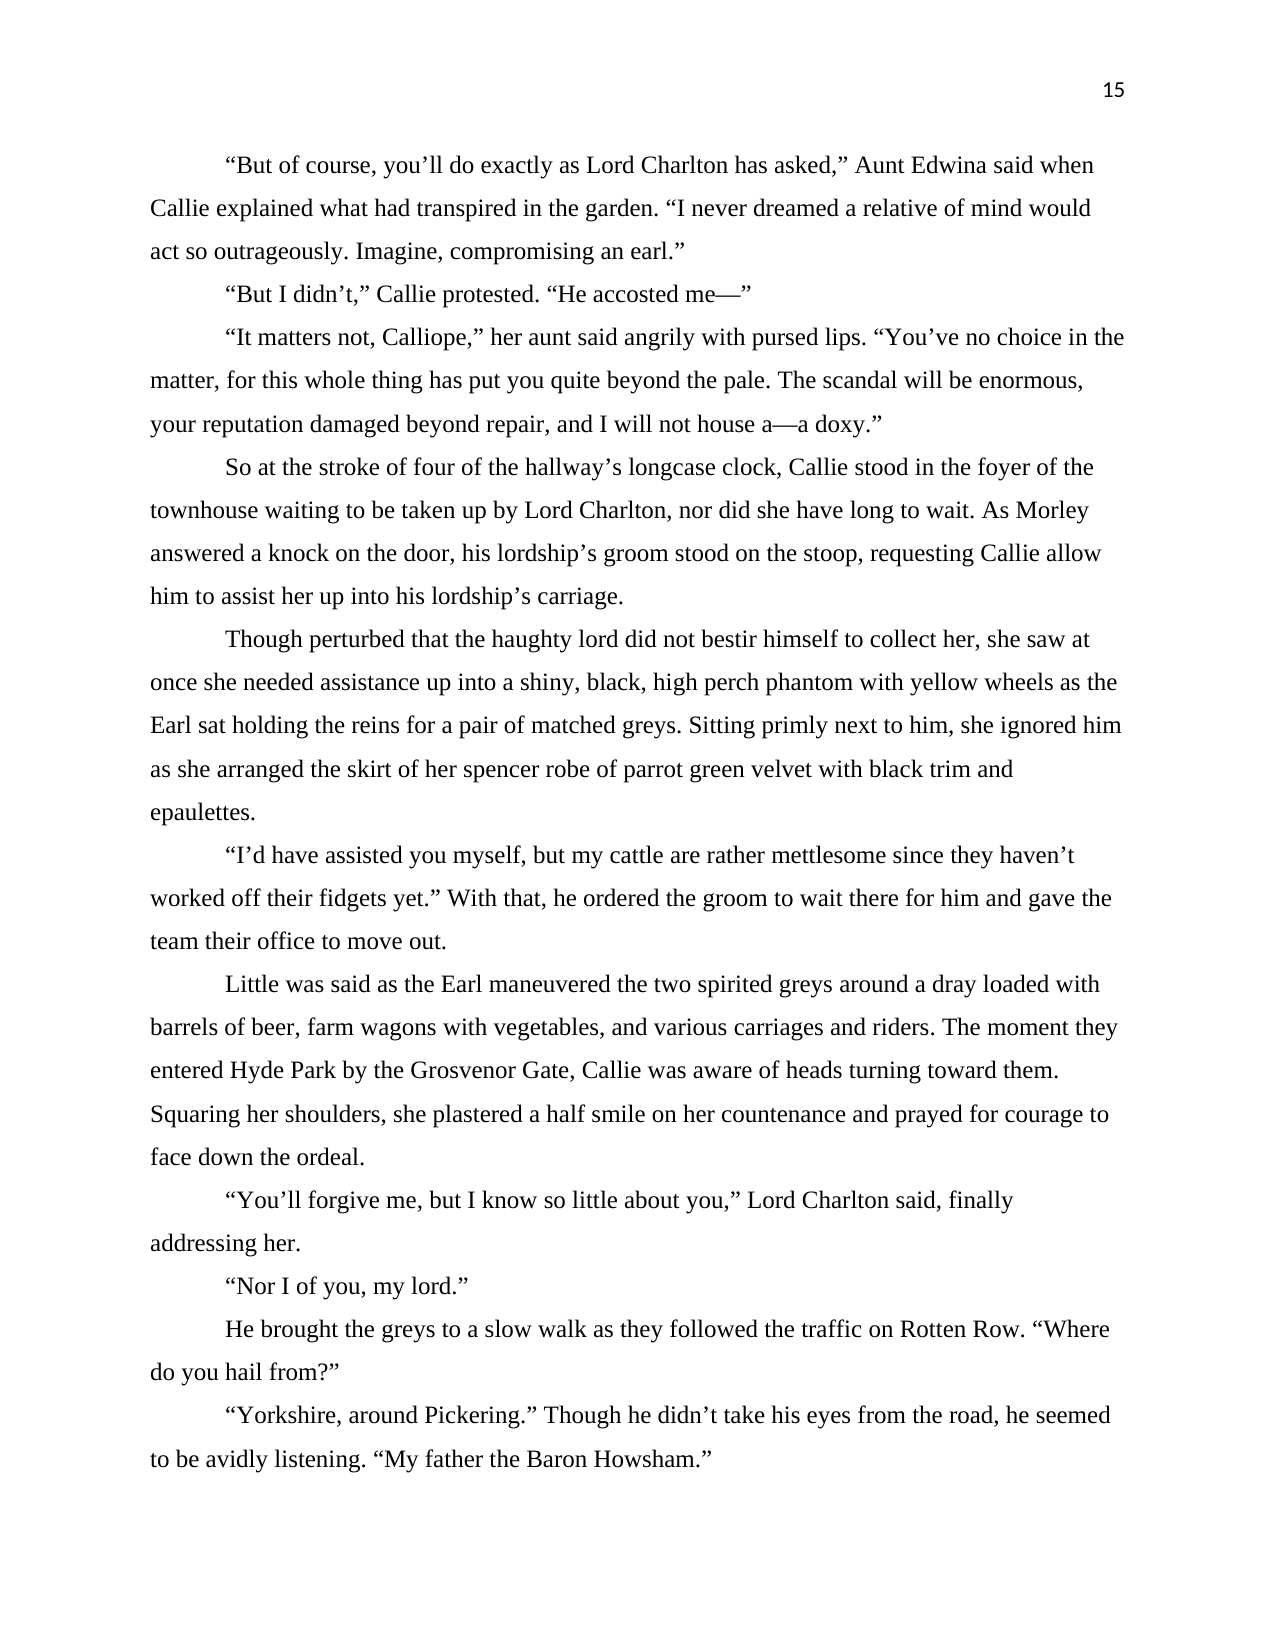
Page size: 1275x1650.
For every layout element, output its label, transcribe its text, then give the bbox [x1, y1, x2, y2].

text “You’ll forgive me, but I know so little about you,” Lord Charlton said, finally addressing her. [150, 1185, 1125, 1257]
text “I’d have assisted you myself, but my cattle are rather mettlesome since they haven’t worked off their fidgets yet.” With that, he ordered the groom to wait there for him and gave the team their office to move out. [150, 840, 1125, 955]
text “Yorkshire, around Pickering.” Though he didn’t take his eyes from the road, he seemed to be avidly listening. “My father the Baron Howsham.” [150, 1401, 1125, 1472]
text Little was said as the Earl maneuvered the two spirited greys around a dray loaded with barrels of beer, farm wagons with vegetables, and various carriages and riders. The moment they entered Hyde Park by the Grosvenor Gate, Callie was aware of heads turning toward them. Squaring her shoulders, she plastered a half smile on her countenance and prayed for courage to face down the ordeal. [150, 969, 1125, 1171]
text “It matters not, Calliope,” her aunt said angrily with pursed lips. “You’ve no choice in the matter, for this whole thing has put you quite beyond the pale. The scandal will be enormous, your reputation damaged beyond repair, and I will not house a—a doxy.” [150, 322, 1125, 437]
text So at the stroke of four of the hallway’s longcase clock, Callie stood in the foyer of the townhouse waiting to be taken up by Lord Charlton, nor did she have long to wait. As Morley answered a knock on the door, his lordship’s groom stood on the stoop, requesting Callie allow him to assist her up into his lordship’s carriage. [150, 452, 1125, 610]
text Though perturbed that the haughty lord did not bestir himself to collect her, she saw at once she needed assistance up into a shiny, black, high perch phantom with yellow wheels as the Earl sat holding the reins for a pair of matched greys. Sitting primly next to him, she ignored him as she arranged the skirt of her spencer robe of parrot green velvet with black trim and epaulettes. [150, 624, 1125, 826]
text He brought the greys to a slow walk as they followed the traffic on Rotten Row. “Where do you hail from?” [150, 1314, 1125, 1386]
text “But of course, you’ll do exactly as Lord Charlton has asked,” Aunt Edwina said when Callie explained what had transpired in the garden. “I never dreamed a relative of mind would act so outrageously. Imagine, compromising an earl.” [150, 150, 1125, 265]
text “But I didn’t,” Callie protested. “He accosted me—” [150, 279, 1125, 308]
text “Nor I of you, my lord.” [150, 1271, 1125, 1300]
